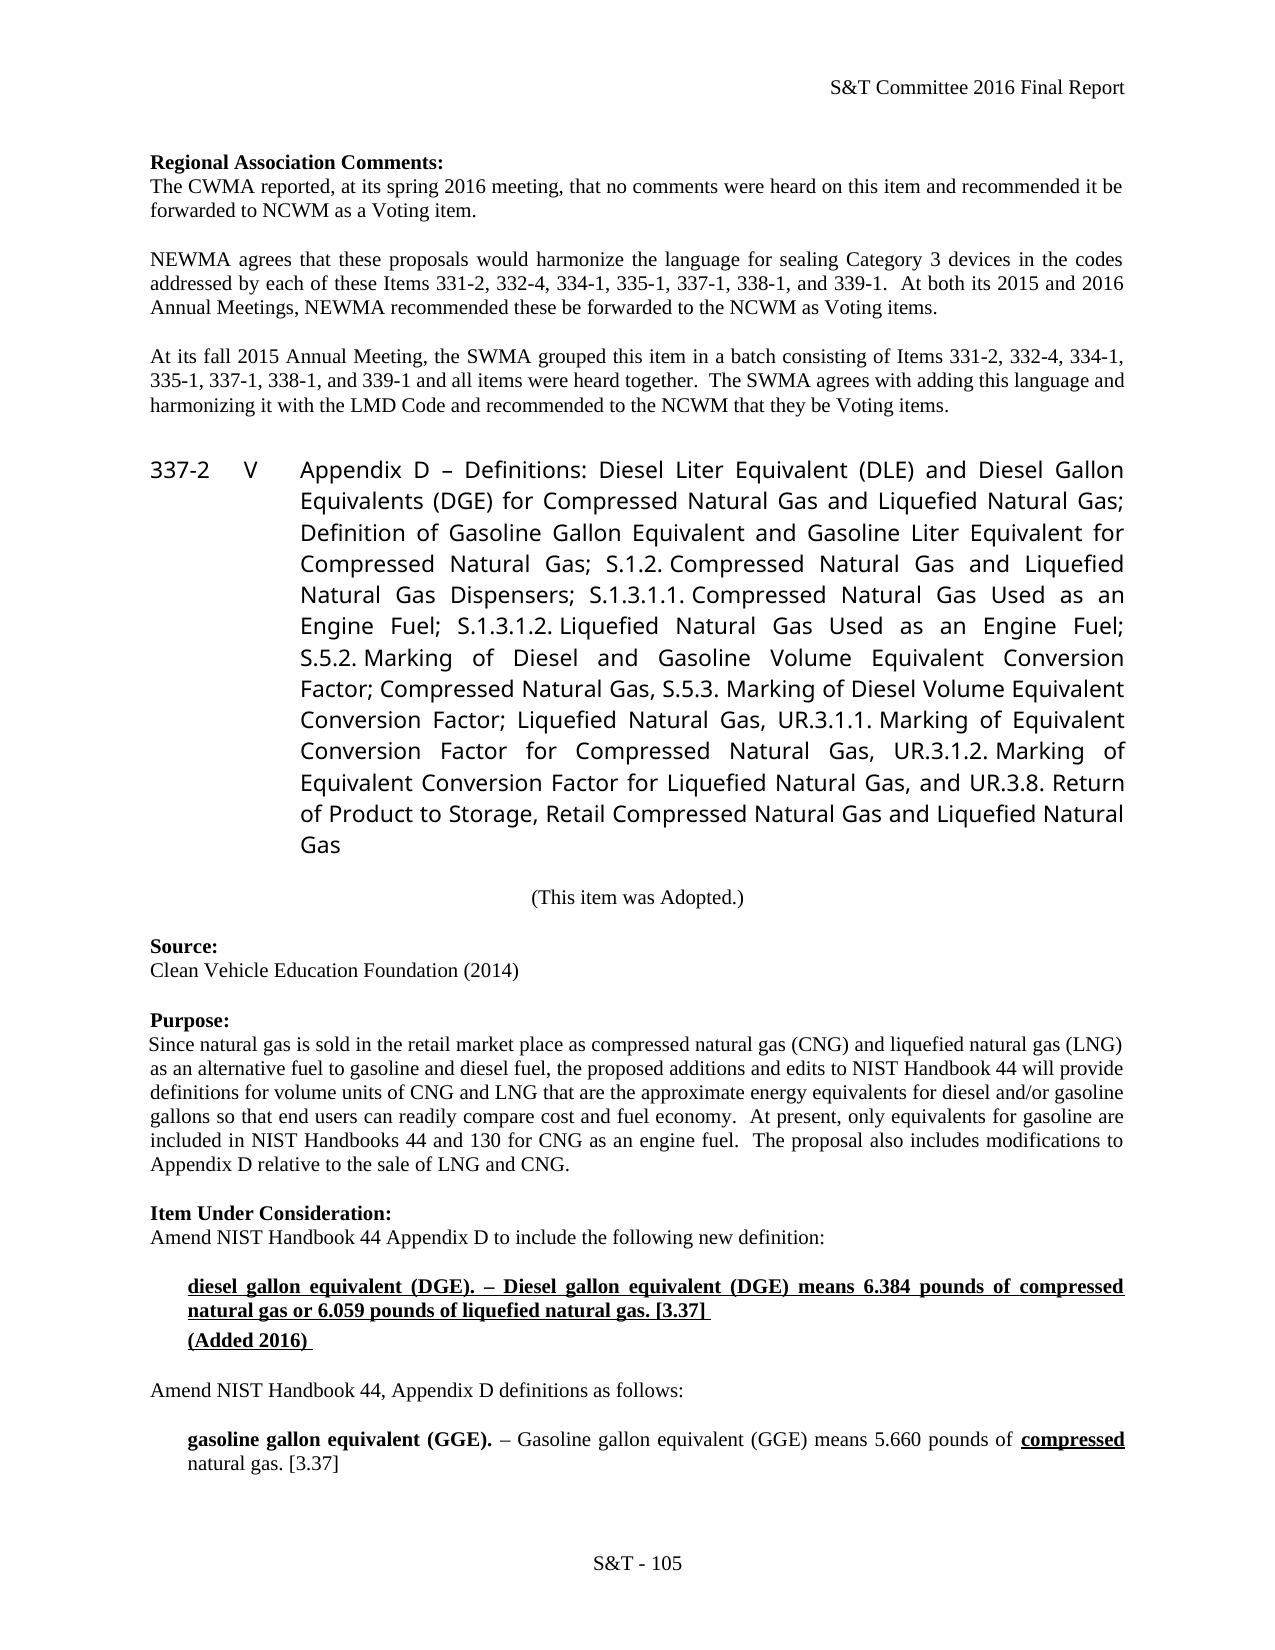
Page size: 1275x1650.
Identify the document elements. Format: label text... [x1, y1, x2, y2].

text Clean Vehicle Education Foundation (2014) [150, 958, 1125, 982]
text Amend NIST Handbook 44 Appendix D to include the following new definition: [150, 1225, 1125, 1249]
text Amend NIST Handbook 44, Appendix D definitions as follows: [150, 1377, 1125, 1402]
subtitle 337-2 V Appendix D – Definitions: Diesel Liter Equivalent (DLE) and Diesel Gallon Equivalents (DGE) for Compressed Natural Gas and Liquefied Natural Gas; Definition of Gasoline Gallon Equivalent and Gasoline Liter Equivalent for Compressed Natural Gas; S.1.2. Compressed Natural Gas and Liquefied Natural Gas Dispensers; S.1.3.1.1. Compressed Natural Gas Used as an Engine Fuel; S.1.3.1.2. Liquefied Natural Gas Used as an Engine Fuel; S.5.2. Marking of Diesel and Gasoline Volume Equivalent Conversion Factor; Compressed Natural Gas, S.5.3. Marking of Diesel Volume Equivalent Conversion Factor; Liquefied Natural Gas, UR.3.1.1. Marking of Equivalent Conversion Factor for Compressed Natural Gas, UR.3.1.2. Marking of Equivalent Conversion Factor for Liquefied Natural Gas, and UR.3.8. Return of Product to Storage, Retail Compressed Natural Gas and Liquefied Natural Gas [150, 454, 1125, 860]
text Regional Association Comments: [150, 150, 1125, 174]
text (This item was Adopted.) [150, 885, 1125, 909]
text diesel gallon equivalent (DGE). – Diesel gallon equivalent (DGE) means 6.384 pounds of compressed natural gas or 6.059 pounds of liquefied natural gas. [3.37] [187, 1274, 1125, 1295]
text NEWMA agrees that these proposals would harmonize the language for sealing Category 3 devices in the codes addressed by each of these Items 331-2, 332-4, 334-1, 335-1, 337-1, 338-1, and 339-1. At both its 2015 and 2016 Annual Meetings, NEWMA recommended these be forwarded to the NCWM as Voting items. [150, 247, 1125, 319]
text Source: [150, 934, 1125, 958]
text Purpose: [150, 1007, 1125, 1032]
text Item Under Consideration: [150, 1201, 1125, 1225]
text gasoline gallon equivalent (GGE). – Gasoline gallon equivalent (GGE) means 5.660 pounds of compressed natural gas. [3.37] [187, 1427, 1125, 1475]
text At its fall 2015 Annual Meeting, the SWMA grouped this item in a batch consisting of Items 331-2, 332-4, 334-1, 335-1, 337-1, 338-1, and 339-1 and all items were heard together. The SWMA agrees with adding this language and harmonizing it with the LMD Code and recommended to the NCWM that they be Voting items. [150, 344, 1125, 417]
text Since natural gas is sold in the retail market place as compressed natural gas (CNG) and liquefied natural gas (LNG) as an alternative fuel to gasoline and diesel fuel, the proposed additions and edits to NIST Handbook 44 will provide definitions for volume units of CNG and LNG that are the approximate energy equivalents for diesel and/or gasoline gallons so that end users can readily compare cost and fuel economy. At present, only equivalents for gasoline are included in NIST Handbooks 44 and 130 for CNG as an engine fuel. The proposal also includes modifications to Appendix D relative to the sale of LNG and CNG. [148, 1032, 1125, 1176]
text diesel gallon equivalent (DGE). – Diesel gallon equivalent (DGE) means 6.384 pounds of compressed natural gas or 6.059 pounds of liquefied natural gas. [3.37] [187, 1296, 1125, 1322]
text (Added 2016) [187, 1328, 1125, 1352]
text The CWMA reported, at its spring 2016 meeting, that no comments were heard on this item and recommended it be forwarded to NCWM as a Voting item. [150, 174, 1125, 222]
